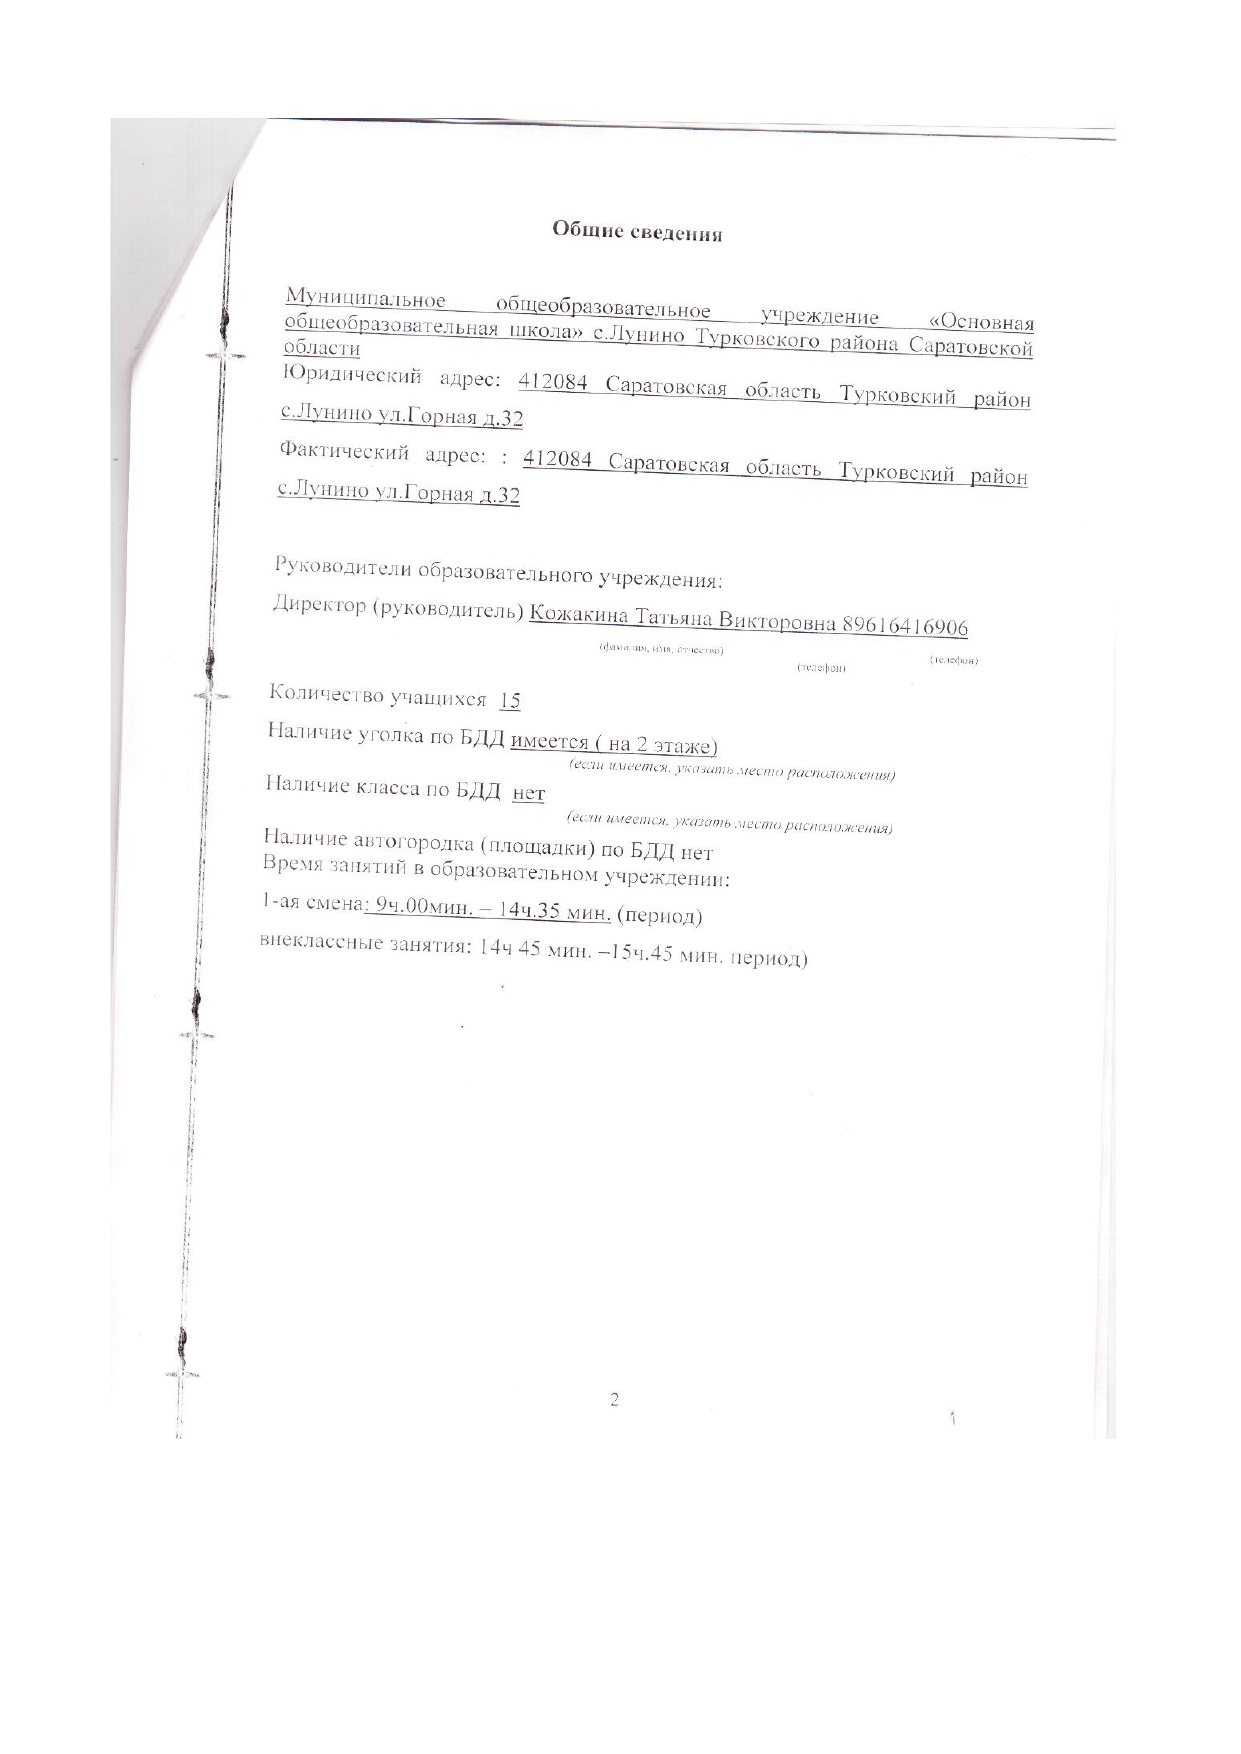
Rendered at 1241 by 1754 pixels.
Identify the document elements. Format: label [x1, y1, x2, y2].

picture [103, 118, 1121, 1636]
